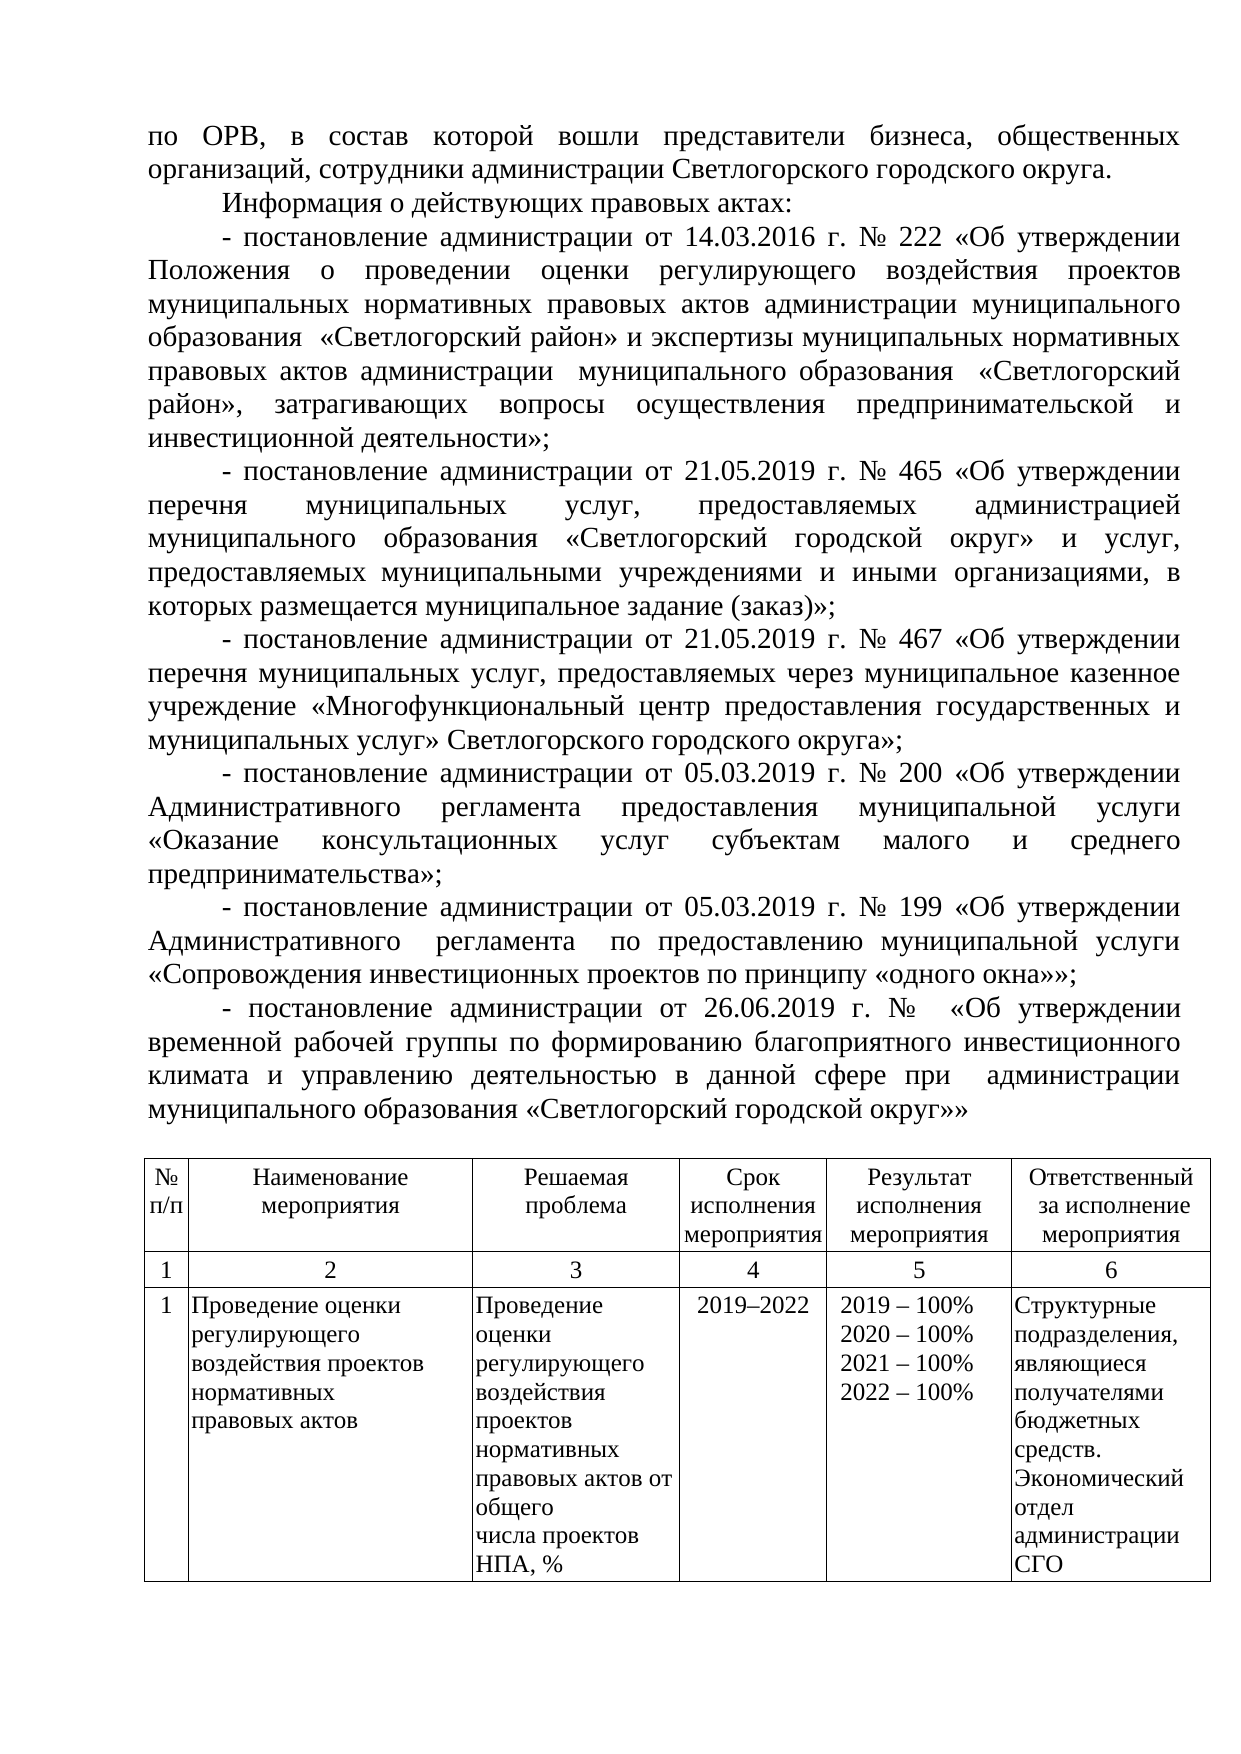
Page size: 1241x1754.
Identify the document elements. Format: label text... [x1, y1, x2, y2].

table_cell 2019–2022 [680, 1288, 826, 1581]
text Информация о действующих правовых актах: [148, 185, 1181, 219]
table_cell 2 [189, 1252, 472, 1287]
table_cell 6 [1012, 1252, 1210, 1287]
table_cell 4 [680, 1252, 826, 1287]
table_header Результат исполнения мероприятия [827, 1159, 1011, 1251]
table_cell Проведение оценки регулирующего воздействия проектов нормативных правовых актов [189, 1288, 472, 1581]
table_header Наименование мероприятия [189, 1159, 472, 1251]
text - постановление администрации от 05.03.2019 г. № 200 «Об утверждении Административного регламента предоставления муниципальной услуги «Оказание консультационных услуг субъектам малого и среднего предпринимательства»; [148, 755, 1181, 889]
table_cell 1 [145, 1288, 188, 1581]
text - постановление администрации от 05.03.2019 г. № 199 «Об утверждении Административного регламента по предоставлению муниципальной услуги «Сопровождения инвестиционных проектов по принципу «одного окна»»; [148, 889, 1181, 990]
text - постановление администрации от 21.05.2019 г. № 465 «Об утверждении перечня муниципальных услуг, предоставляемых администрацией муниципального образования «Светлогорский городской округ» и услуг, предоставляемых муниципальными учреждениями и иными организациями, в которых размещается муниципальное задание (заказ)»; [148, 453, 1181, 621]
table_header Срок исполнения мероприятия [680, 1159, 826, 1251]
table_header Решаемая проблема [473, 1159, 679, 1251]
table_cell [827, 1288, 1011, 1581]
table_cell Проведение оценки регулирующего воздействия проектов нормативных правовых актов от общего числа проектов НПА, % [473, 1288, 679, 1581]
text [148, 118, 1181, 185]
table_cell 1 [145, 1252, 188, 1287]
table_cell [1012, 1288, 1210, 1581]
table_cell 5 [827, 1252, 1011, 1287]
text - постановление администрации от 14.03.2016 г. № 222 «Об утверждении Положения о проведении оценки регулирующего воздействия проектов муниципальных нормативных правовых актов администрации муниципального образования «Светлогорский район» и экспертизы муниципальных нормативных правовых актов администрации муниципального образования «Светлогорский район», затрагивающих вопросы осуществления предпринимательской и инвестиционной деятельности»; [148, 219, 1181, 453]
table_header № п/п [145, 1159, 188, 1251]
text - постановление администрации от 21.05.2019 г. № 467 «Об утверждении перечня муниципальных услуг, предоставляемых через муниципальное казенное учреждение «Многофункциональный центр предоставления государственных и муниципальных услуг» Светлогорского городского округа»; [148, 621, 1181, 755]
table_header Ответственный за исполнение мероприятия [1012, 1159, 1210, 1251]
text - постановление администрации от 26.06.2019 г. № «Об утверждении временной рабочей группы по формированию благоприятного инвестиционного климата и управлению деятельностью в данной сфере при администрации муниципального образования «Светлогорский городской округ»» [148, 990, 1181, 1124]
table_cell 3 [473, 1252, 679, 1287]
